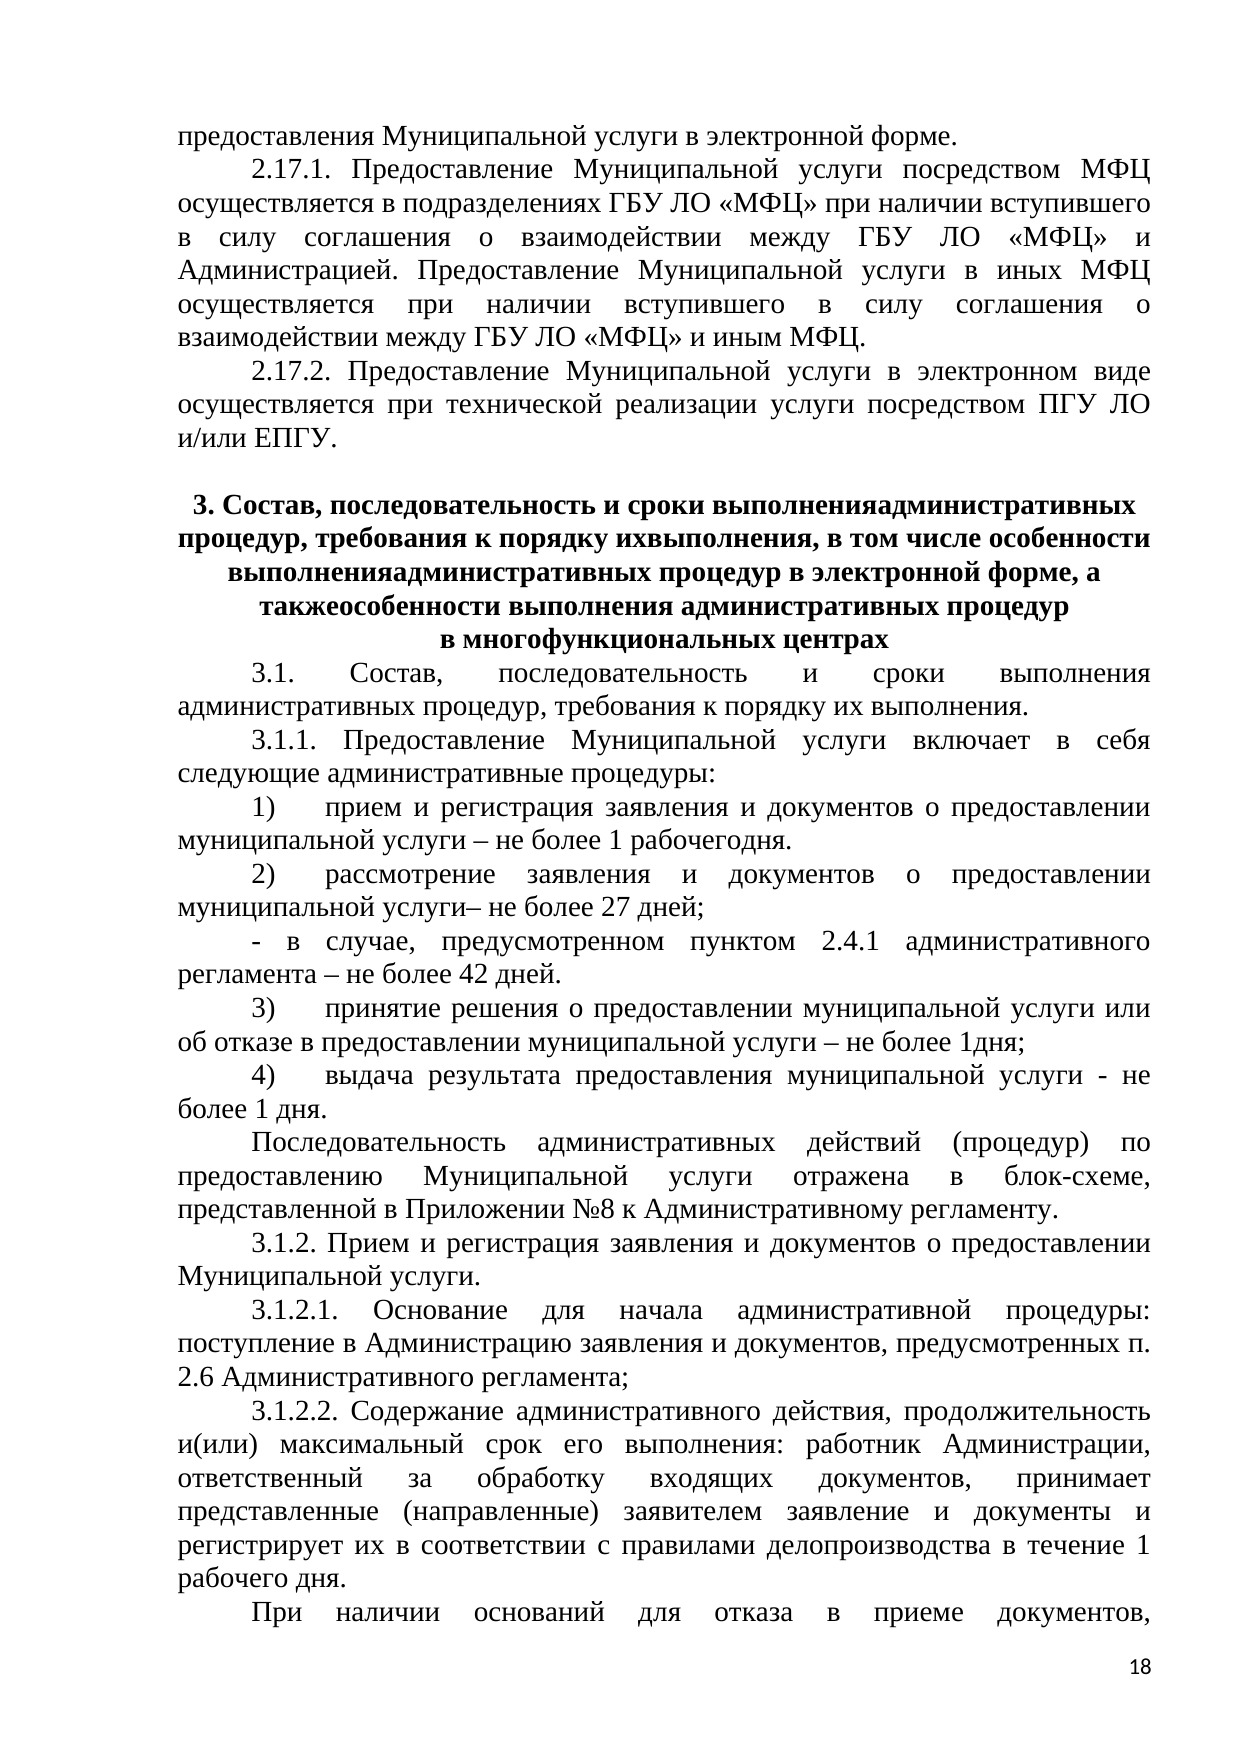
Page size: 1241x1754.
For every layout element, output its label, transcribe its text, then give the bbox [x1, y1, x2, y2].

text 2.17.2. Предоставление Муниципальной услуги в электронном виде осуществляется при технической реализации услуги посредством ПГУ ЛО и/или ЕПГУ. [177, 353, 1152, 453]
text 2) рассмотрение заявления и документов о предоставлении муниципальной услуги– не более 27 дней; [177, 856, 1152, 923]
text в многофункциональных центрах [177, 621, 1152, 655]
text 4) выдача результата предоставления муниципальной услуги - не более 1 дня. [177, 1057, 1152, 1124]
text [177, 1594, 1152, 1627]
text 3. Состав, последовательность и сроки выполненияадминистративных процедур, требования к порядку ихвыполнения, в том числе особенности выполненияадминистративных процедур в электронной форме, а такжеособенности выполнения административных процедур [177, 487, 1152, 621]
text 3.1. Состав, последовательность и сроки выполнения административных процедур, требования к порядку их выполнения. [177, 655, 1152, 722]
text 3.1.2.1. Основание для начала административной процедуры: поступление в Администрацию заявления и документов, предусмотренных п. 2.6 Административного регламента; [177, 1292, 1152, 1393]
text 1) прием и регистрация заявления и документов о предоставлении муниципальной услуги – не более 1 рабочегодня. [177, 789, 1152, 856]
text - в случае, предусмотренном пунктом 2.4.1 административного регламента – не более 42 дней. [177, 923, 1152, 990]
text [177, 118, 1152, 152]
text 3.1.2. Прием и регистрация заявления и документов о предоставлении Муниципальной услуги. [177, 1225, 1152, 1292]
text 3) принятие решения о предоставлении муниципальной услуги или об отказе в предоставлении муниципальной услуги – не более 1дня; [177, 990, 1152, 1057]
text 3.1.1. Предоставление Муниципальной услуги включает в себя следующие административные процедуры: [177, 722, 1152, 789]
text Последовательность административных действий (процедур) по предоставлению Муниципальной услуги отражена в блок-схеме, представленной в Приложении №8 к Административному регламенту. [177, 1124, 1152, 1225]
text 2.17.1. Предоставление Муниципальной услуги посредством МФЦ осуществляется в подразделениях ГБУ ЛО «МФЦ» при наличии вступившего в силу соглашения о взаимодействии между ГБУ ЛО «МФЦ» и Администрацией. Предоставление Муниципальной услуги в иных МФЦ осуществляется при наличии вступившего в силу соглашения о взаимодействии между ГБУ ЛО «МФЦ» и иным МФЦ. [177, 152, 1152, 353]
text 3.1.2.2. Содержание административного действия, продолжительность и(или) максимальный срок его выполнения: работник Администрации, ответственный за обработку входящих документов, принимает представленные (направленные) заявителем заявление и документы и регистрирует их в соответствии с правилами делопроизводства в течение 1 рабочего дня. [177, 1393, 1152, 1594]
